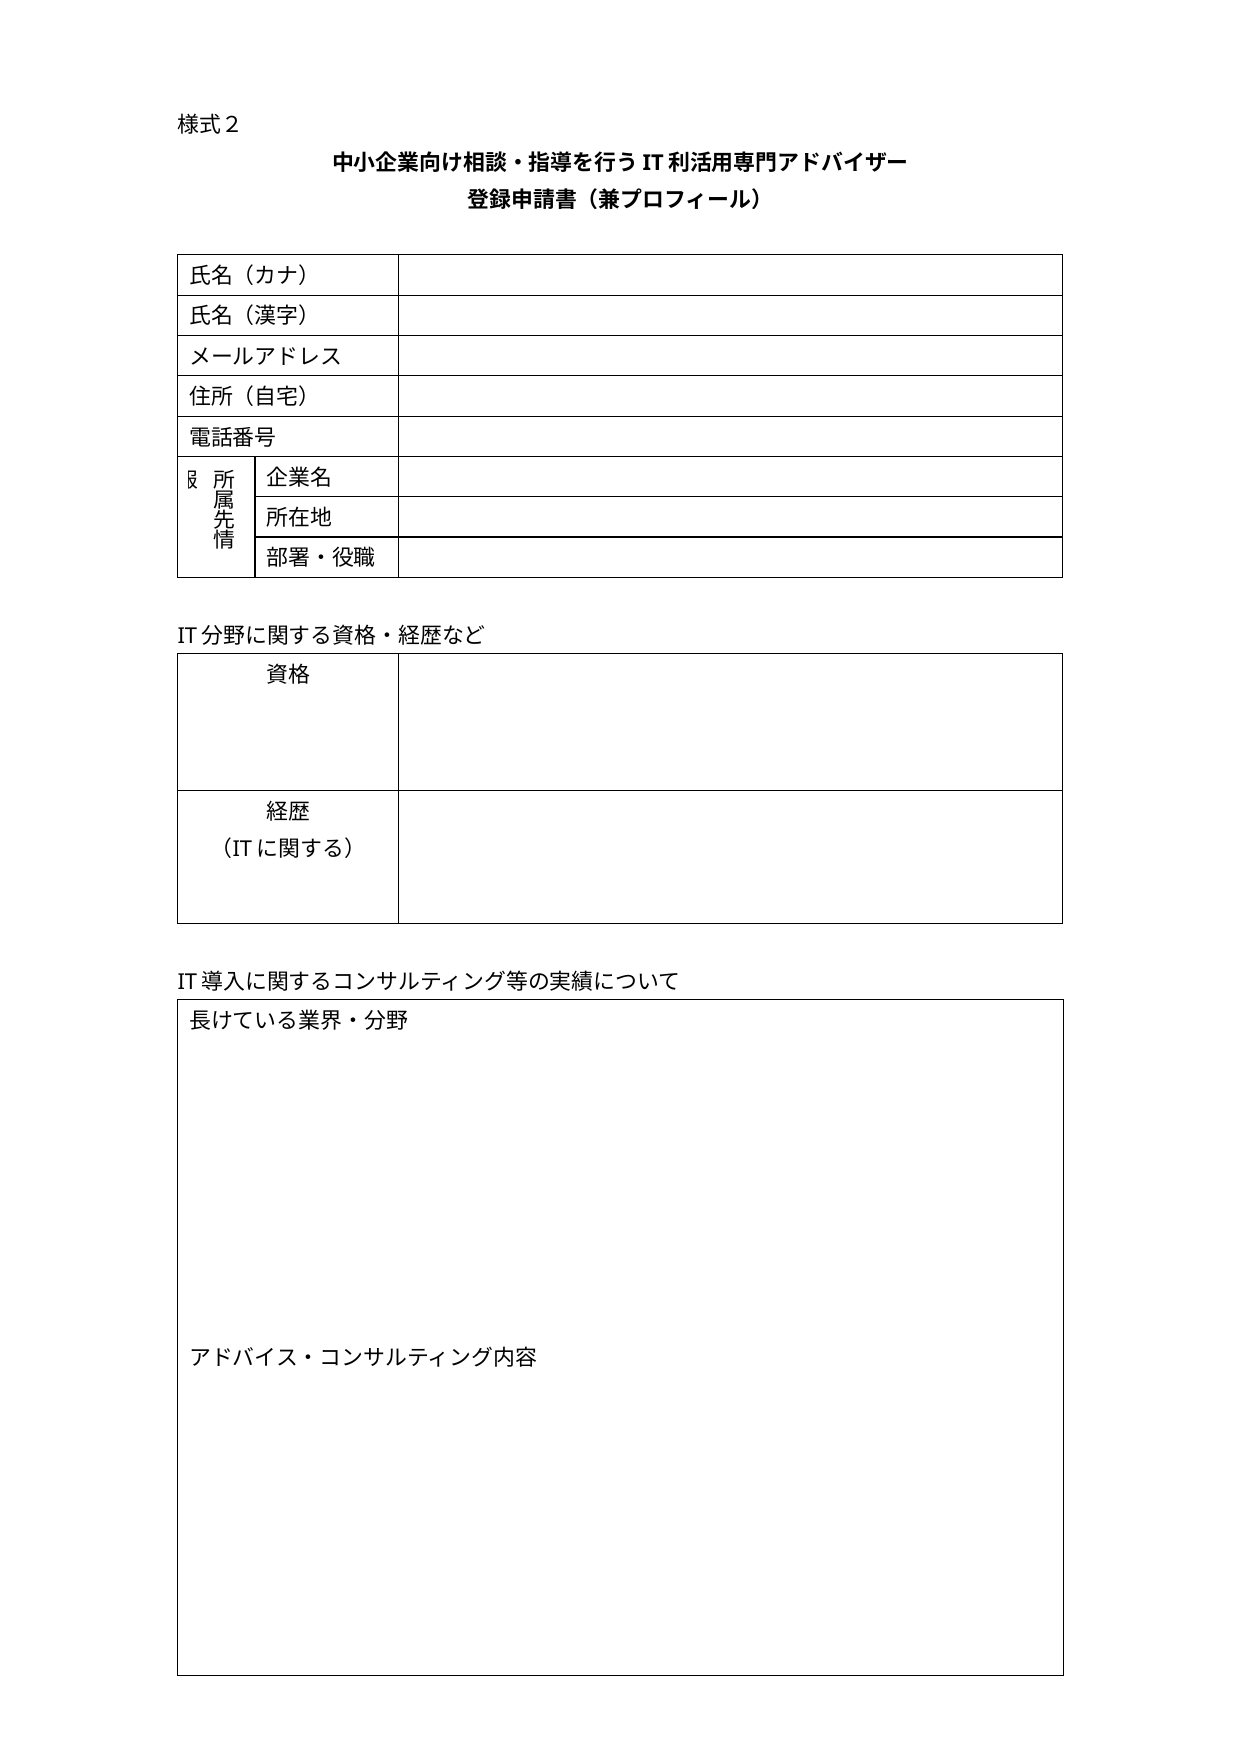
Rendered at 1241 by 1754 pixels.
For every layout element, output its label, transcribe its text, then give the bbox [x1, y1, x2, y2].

table_cell 所属先情報 （所属先あれば） [178, 457, 254, 577]
table_cell 電話番号 [178, 417, 398, 456]
text IT分野に関する資格・経歴など [177, 615, 1063, 653]
table_cell 経歴 （ITに関する） [178, 791, 398, 923]
table_cell 部署・役職 [256, 538, 398, 577]
table_cell [399, 457, 1062, 496]
table_cell [399, 336, 1062, 375]
text 中小企業向け相談・指導を行うIT利活用専門アドバイザー [177, 142, 1063, 179]
table_header 資格 [178, 654, 398, 790]
text 様式２ [177, 104, 1063, 142]
table_cell [399, 497, 1062, 536]
table_header [399, 654, 1062, 790]
table_cell [399, 417, 1062, 456]
table_cell 企業名 [256, 457, 398, 496]
table_cell [399, 538, 1062, 577]
table_cell [399, 376, 1062, 416]
table_cell 所在地 [256, 497, 398, 536]
table_cell メールアドレス [178, 336, 398, 375]
table_cell [399, 791, 1062, 923]
table_header 長けている業界・分野 アドバイス・コンサルティング内容 [178, 1000, 1063, 1675]
table_header 氏名（カナ） [178, 255, 398, 294]
text IT導入に関するコンサルティング等の実績について [177, 961, 1063, 999]
table_header [399, 255, 1062, 294]
table_cell 氏名（漢字） [178, 296, 398, 335]
table_cell 住所（自宅） [178, 376, 398, 416]
table_cell [399, 296, 1062, 335]
text 登録申請書（兼プロフィール） [177, 179, 1063, 217]
